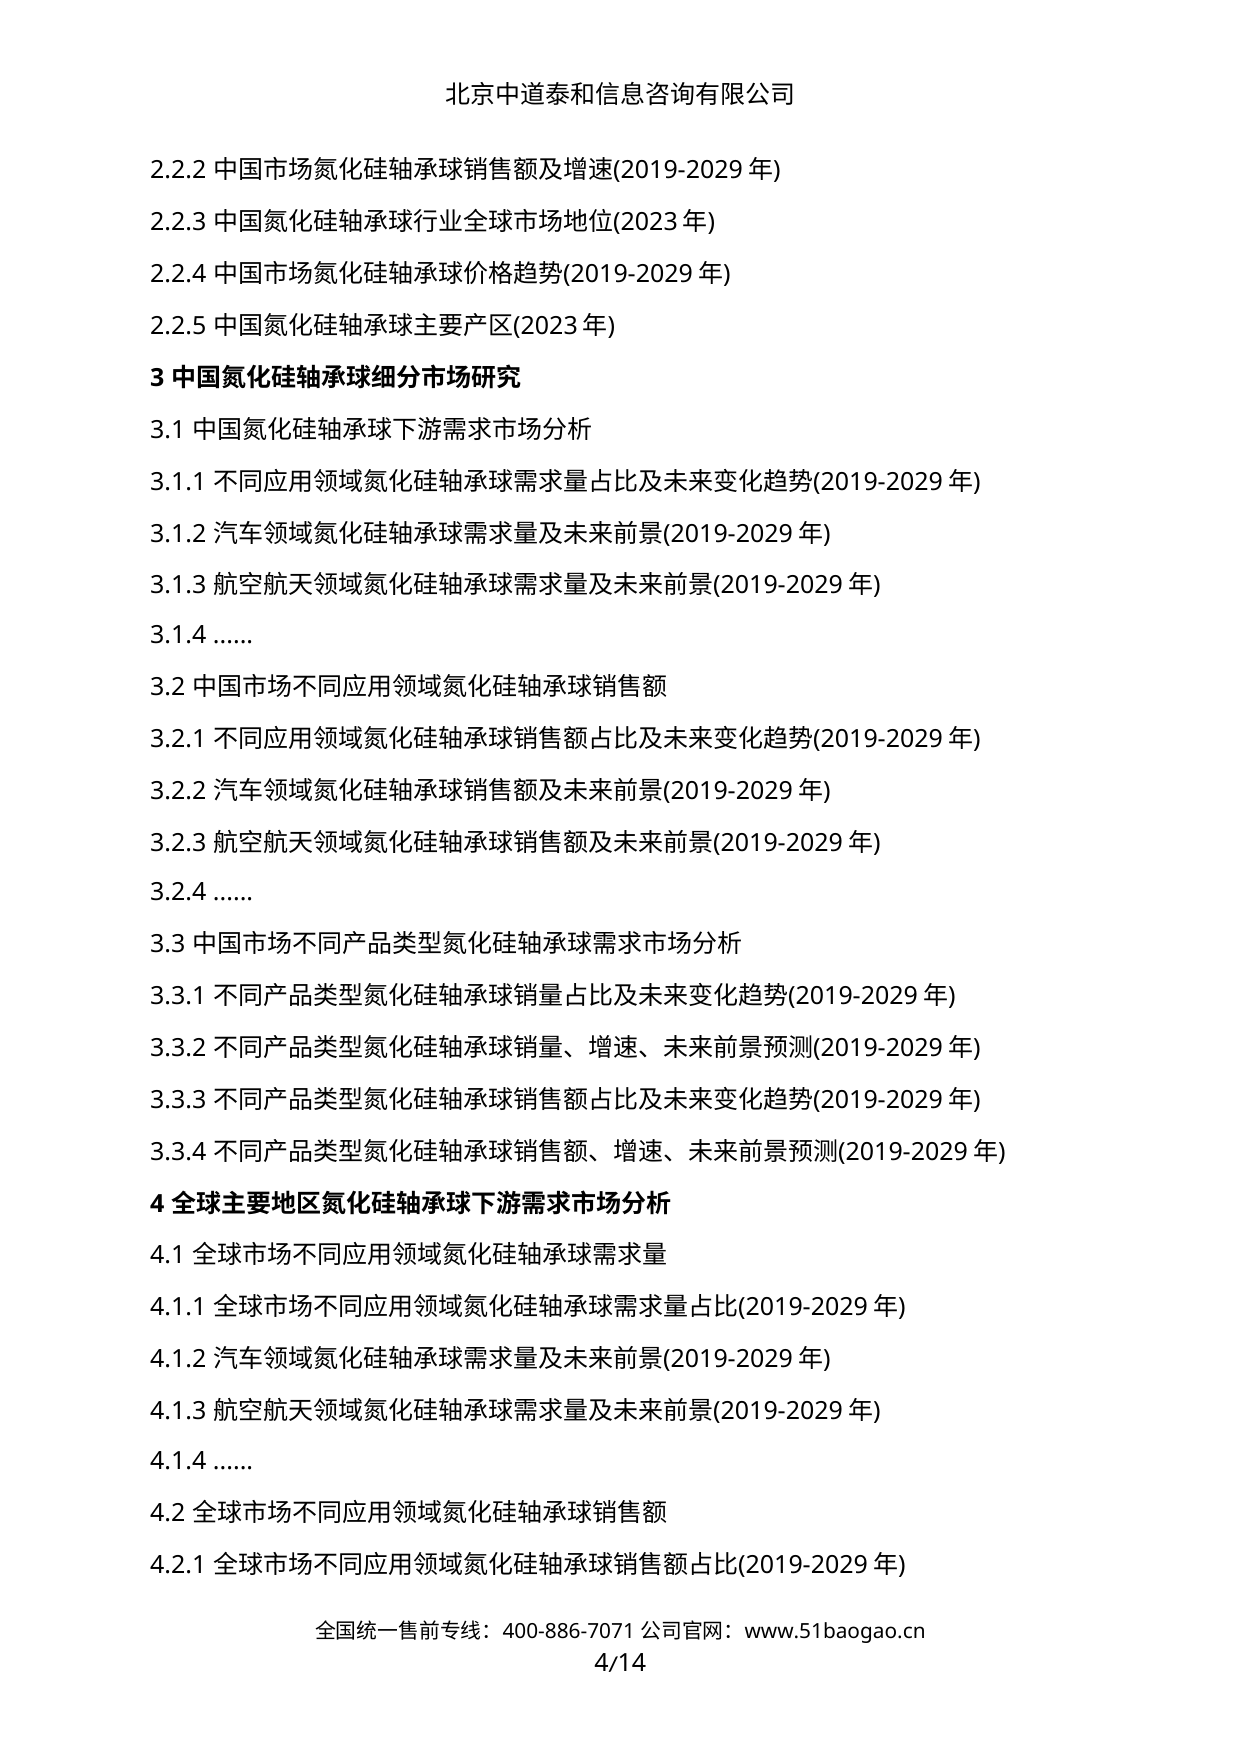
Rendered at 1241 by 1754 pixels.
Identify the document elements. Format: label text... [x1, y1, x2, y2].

text 4.1.1 全球市场不同应用领域氮化硅轴承球需求量占比(2019-2029年) [150, 1287, 1090, 1323]
text 3.3.1 不同产品类型氮化硅轴承球销量占比及未来变化趋势(2019-2029年) [150, 976, 1090, 1012]
text 3.3.2 不同产品类型氮化硅轴承球销量、增速、未来前景预测(2019-2029年) [150, 1027, 1090, 1064]
text 4.1.4 ...... [150, 1442, 1090, 1477]
text 3.2.4 ...... [150, 874, 1090, 908]
text 3.3.4 不同产品类型氮化硅轴承球销售额、增速、未来前景预测(2019-2029年) [150, 1131, 1090, 1167]
text 2.2.5 中国氮化硅轴承球主要产区(2023年) [150, 306, 1090, 342]
text 3.2.2 汽车领域氮化硅轴承球销售额及未来前景(2019-2029年) [150, 770, 1090, 807]
text 3.1 中国氮化硅轴承球下游需求市场分析 [150, 409, 1090, 446]
text 2.2.2 中国市场氮化硅轴承球销售额及增速(2019-2029年) [150, 150, 1090, 186]
text 3.2 中国市场不同应用领域氮化硅轴承球销售额 [150, 667, 1090, 703]
text 3.1.1 不同应用领域氮化硅轴承球需求量占比及未来变化趋势(2019-2029年) [150, 461, 1090, 497]
text 4 全球主要地区氮化硅轴承球下游需求市场分析 [150, 1183, 1090, 1219]
text 3.3.3 不同产品类型氮化硅轴承球销售额占比及未来变化趋势(2019-2029年) [150, 1079, 1090, 1116]
text 3.1.3 航空航天领域氮化硅轴承球需求量及未来前景(2019-2029年) [150, 565, 1090, 601]
text 3 中国氮化硅轴承球细分市场研究 [150, 357, 1090, 394]
text 3.1.2 汽车领域氮化硅轴承球需求量及未来前景(2019-2029年) [150, 513, 1090, 549]
text 3.1.4 ...... [150, 617, 1090, 651]
text 3.3 中国市场不同产品类型氮化硅轴承球需求市场分析 [150, 924, 1090, 960]
text 4.2.1 全球市场不同应用领域氮化硅轴承球销售额占比(2019-2029年) [150, 1544, 1090, 1580]
text 3.2.3 航空航天领域氮化硅轴承球销售额及未来前景(2019-2029年) [150, 822, 1090, 858]
text 4.2 全球市场不同应用领域氮化硅轴承球销售额 [150, 1492, 1090, 1528]
text 2.2.3 中国氮化硅轴承球行业全球市场地位(2023年) [150, 202, 1090, 238]
text 4.1.3 航空航天领域氮化硅轴承球需求量及未来前景(2019-2029年) [150, 1391, 1090, 1427]
text 3.2.1 不同应用领域氮化硅轴承球销售额占比及未来变化趋势(2019-2029年) [150, 718, 1090, 755]
text 4.1.2 汽车领域氮化硅轴承球需求量及未来前景(2019-2029年) [150, 1339, 1090, 1375]
text 4.1 全球市场不同应用领域氮化硅轴承球需求量 [150, 1235, 1090, 1271]
text 2.2.4 中国市场氮化硅轴承球价格趋势(2019-2029年) [150, 254, 1090, 290]
